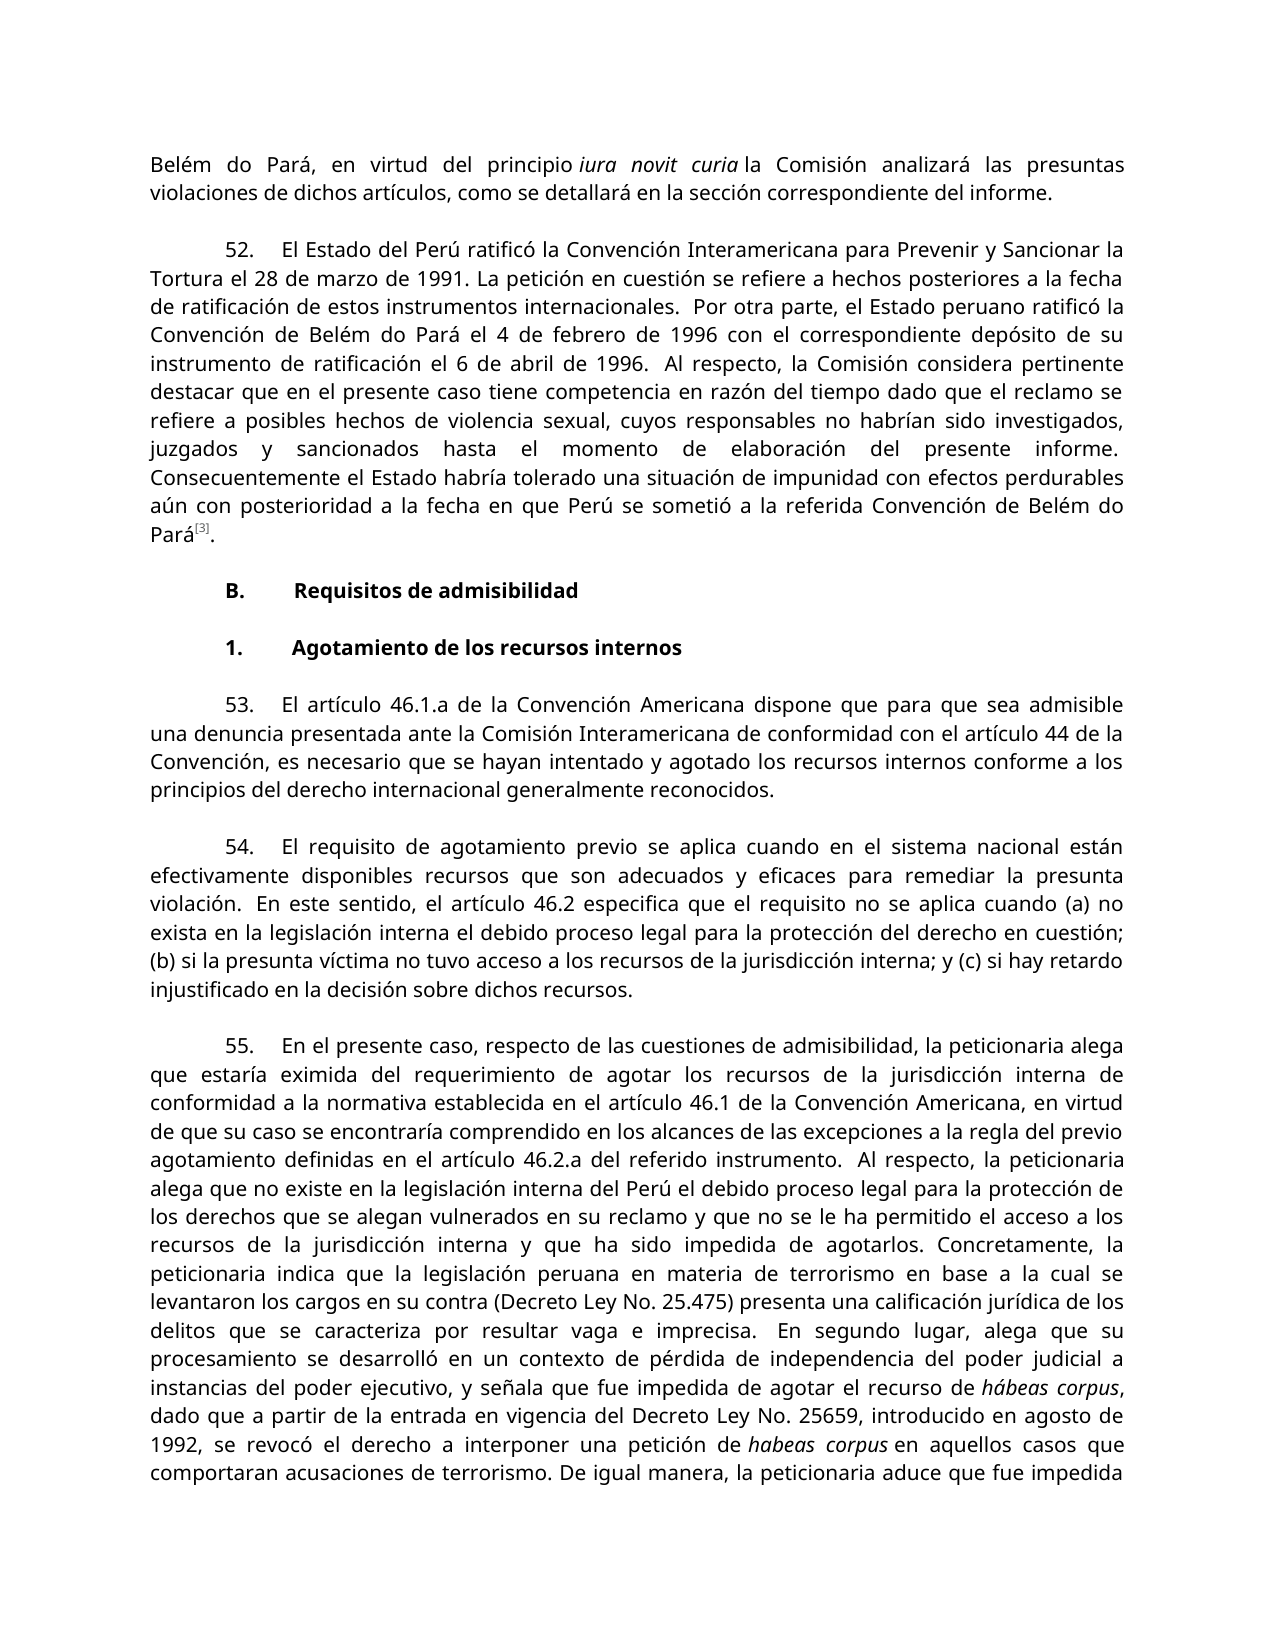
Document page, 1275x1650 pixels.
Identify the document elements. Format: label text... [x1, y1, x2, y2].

text 52. El Estado del Perú ratificó la Convención Interamericana para Prevenir y Sancionar la Tortura el 28 de marzo de 1991. La petición en cuestión se refiere a hechos posteriores a la fecha de ratificación de estos instrumentos internacionales. Por otra parte, el Estado peruano ratificó la Convención de Belém do Pará el 4 de febrero de 1996 con el correspondiente depósito de su instrumento de ratificación el 6 de abril de 1996. Al respecto, la Comisión considera pertinente destacar que en el presente caso tiene competencia en razón del tiempo dado que el reclamo se refiere a posibles hechos de violencia sexual, cuyos responsables no habrían sido investigados, juzgados y sancionados hasta el momento de elaboración del presente informe. Consecuentemente el Estado habría tolerado una situación de impunidad con efectos perdurables aún con posterioridad a la fecha en que Perú se sometió a la referida Convención de Belém do Pará[3]. [150, 235, 1125, 548]
text B. Requisitos de admisibilidad [150, 577, 1125, 605]
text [150, 1032, 1125, 1487]
text 53. El artículo 46.1.a de la Convención Americana dispone que para que sea admisible una denuncia presentada ante la Comisión Interamericana de conformidad con el artículo 44 de la Convención, es necesario que se hayan intentado y agotado los recursos internos conforme a los principios del derecho internacional generalmente reconocidos. [150, 690, 1125, 804]
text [150, 150, 1125, 207]
text 54. El requisito de agotamiento previo se aplica cuando en el sistema nacional están efectivamente disponibles recursos que son adecuados y eficaces para remediar la presunta violación. En este sentido, el artículo 46.2 especifica que el requisito no se aplica cuando (a) no exista en la legislación interna el debido proceso legal para la protección del derecho en cuestión; (b) si la presunta víctima no tuvo acceso a los recursos de la jurisdicción interna; y (c) si hay retardo injustificado en la decisión sobre dichos recursos. [150, 832, 1125, 1003]
text 1. Agotamiento de los recursos internos [225, 633, 1125, 662]
